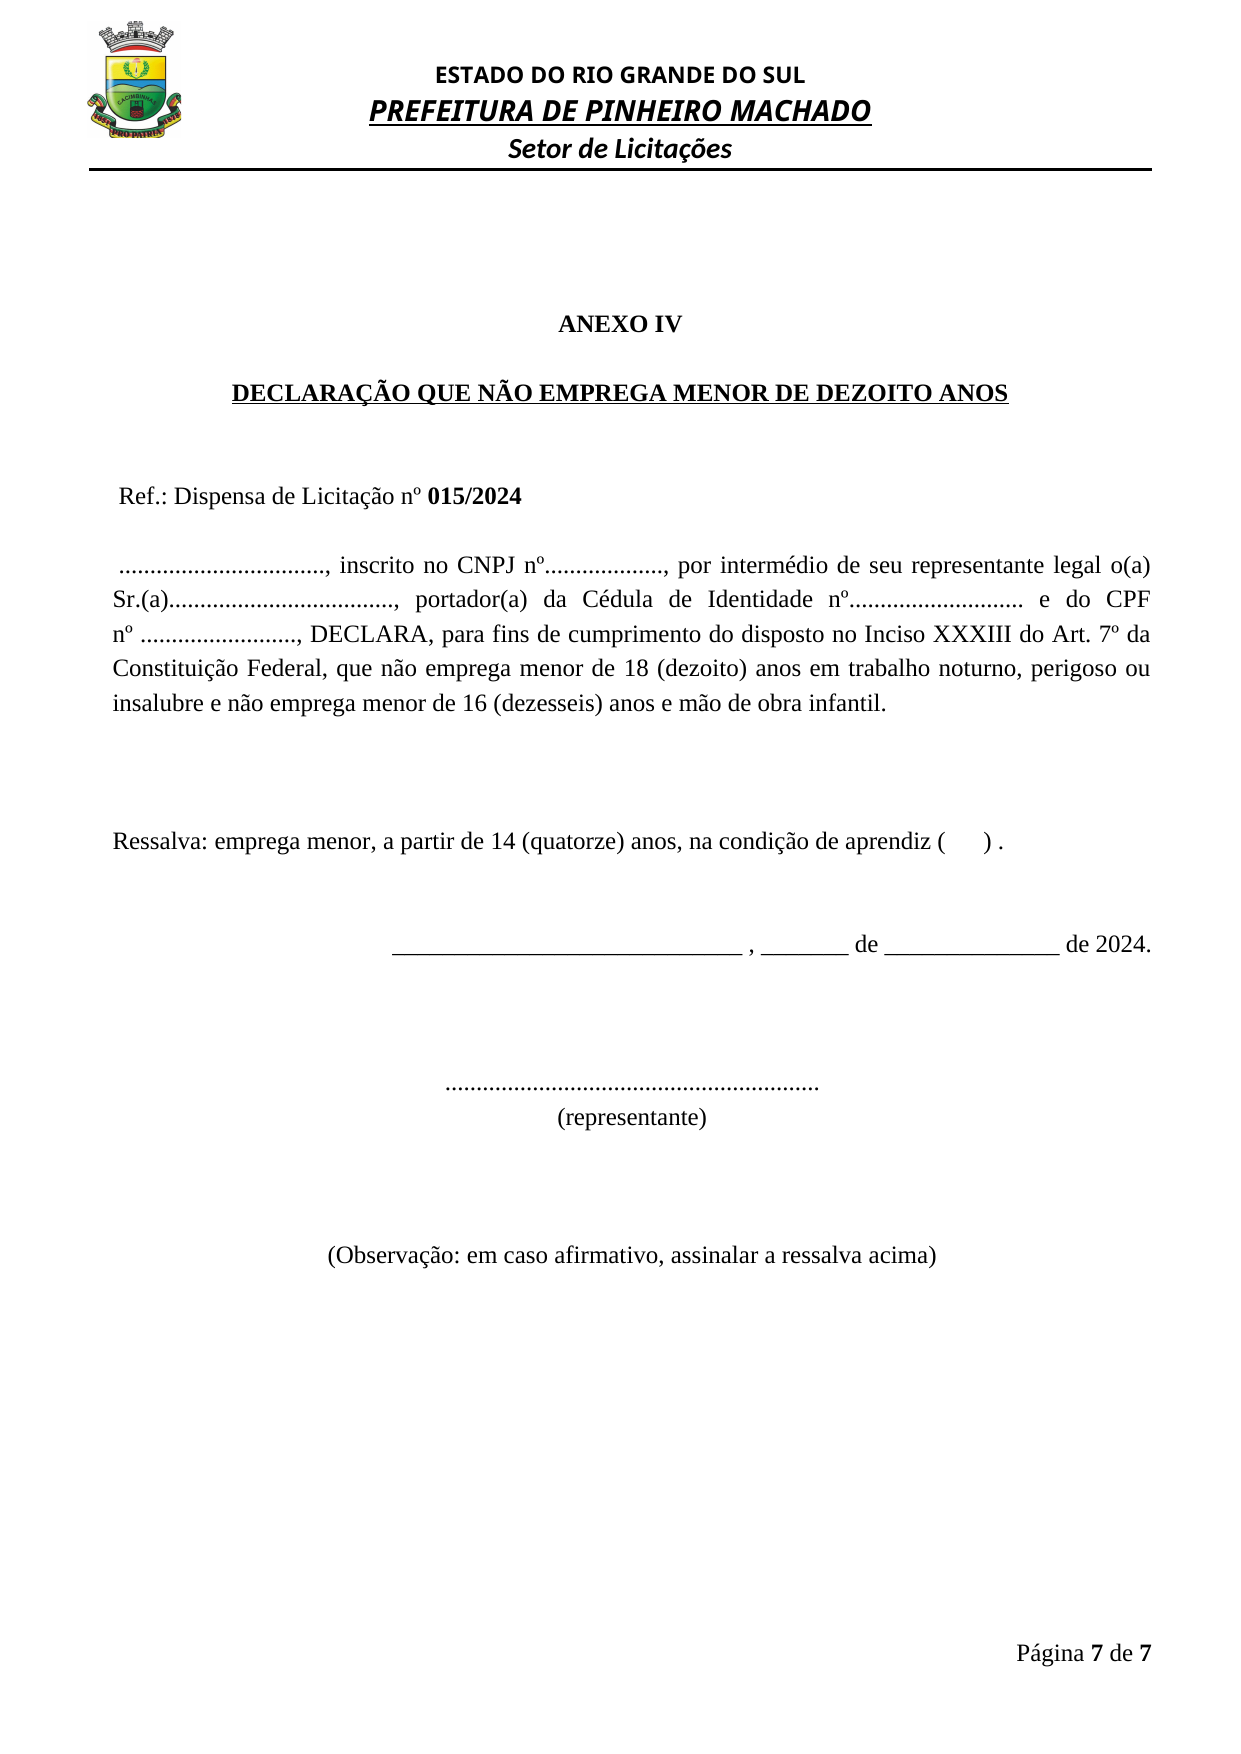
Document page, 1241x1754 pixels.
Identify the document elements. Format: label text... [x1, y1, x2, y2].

text ................................., inscrito no CNPJ nº..................., por intermédio de seu representante legal o(a) Sr.(a)...................................., portador(a) da Cédula de Identidade nº............................ e do CPF nº ........................., DECLARA, para fins de cumprimento do disposto no Inciso XXXIII do Art. 7º da Constituição Federal, que não emprega menor de 18 (dezoito) anos em trabalho noturno, perigoso ou insalubre e não emprega menor de 16 (dezesseis) anos e mão de obra infantil. [112, 550, 1152, 717]
text ____________________________ , _______ de ______________ de 2024. [89, 929, 1152, 958]
text (representante) [89, 1102, 1152, 1131]
text Ref.: Dispensa de Licitação nº 015/2024 [89, 481, 1152, 510]
text ANEXO IV [89, 309, 1152, 337]
text Ressalva: emprega menor, a partir de 14 (quatorze) anos, na condição de aprendiz ( ) . [89, 826, 1152, 855]
picture [87, 21, 182, 138]
text DECLARAÇÃO QUE NÃO EMPREGA MENOR DE DEZOITO ANOS [89, 378, 1152, 406]
text (Observação: em caso afirmativo, assinalar a ressalva acima) [89, 1240, 1152, 1268]
text ............................................................ [89, 1067, 1152, 1096]
